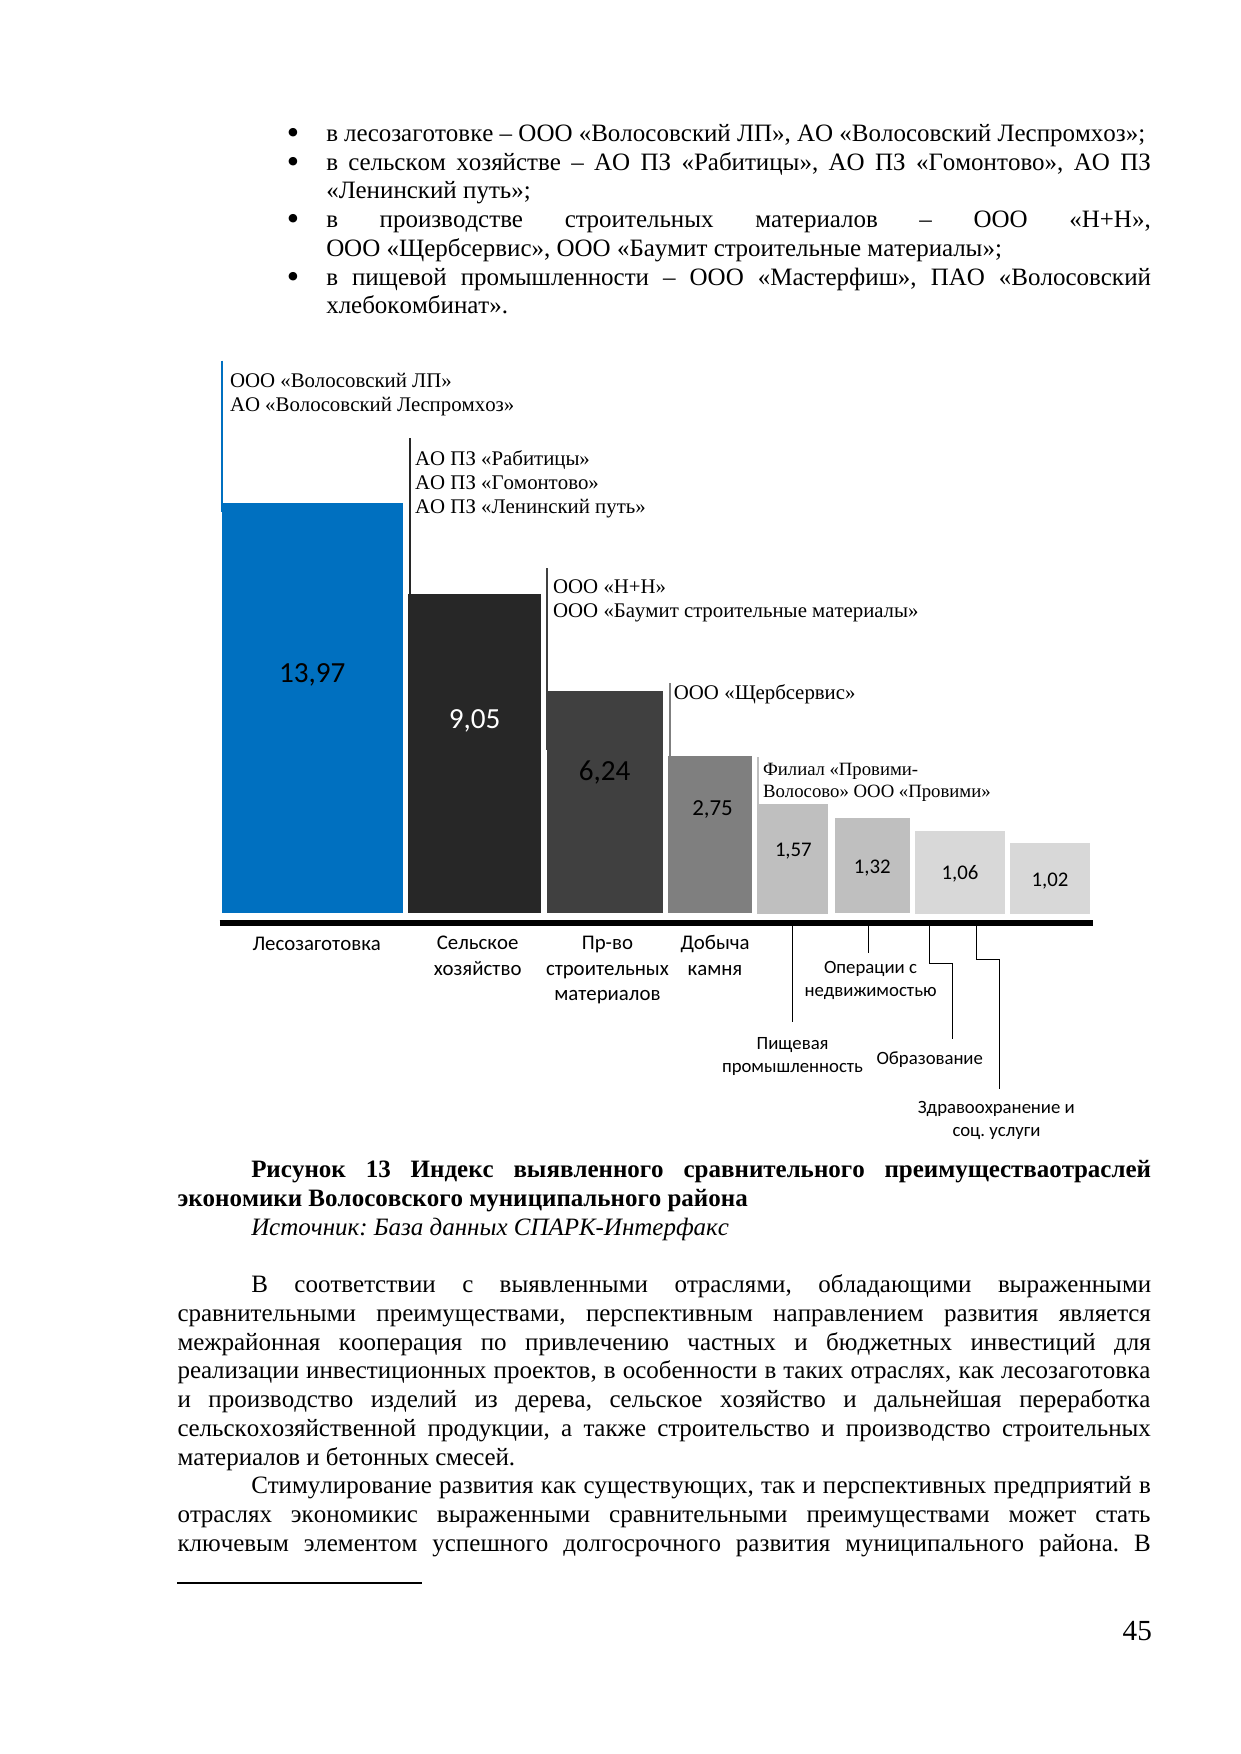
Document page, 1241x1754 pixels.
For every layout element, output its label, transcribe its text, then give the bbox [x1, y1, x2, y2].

text Источник: База данных СПАРК-Интерфакс [177, 1212, 1152, 1240]
list в сельском хозяйстве – АО ПЗ «Рабитицы», АО ПЗ «Гомонтово», АО ПЗ «Ленинский путь»; [288, 147, 1152, 204]
text В соответствии с выявленными отраслями, обладающими выраженными сравнительными преимуществами, перспективным направлением развития является межрайонная кооперация по привлечению частных и бюджетных инвестиций для реализации инвестиционных проектов, в особенности в таких отраслях, как лесозаготовка и производство изделий из дерева, сельское хозяйство и дальнейшая переработка сельскохозяйственной продукции, а также строительство и производство строительных материалов и бетонных смесей. [177, 1269, 1152, 1470]
list в пищевой промышленности – ООО «Мастерфиш», ПАО «Волосовский хлебокомбинат». [288, 262, 1152, 319]
list в лесозаготовке – ООО «Волосовский ЛП», АО «Волосовский Леспромхоз»; [288, 118, 1152, 147]
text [177, 1470, 1152, 1557]
list в производстве строительных материалов – ООО «Н+Н», ООО «Щербсервис», ООО «Баумит строительные материалы»; [288, 204, 1152, 262]
